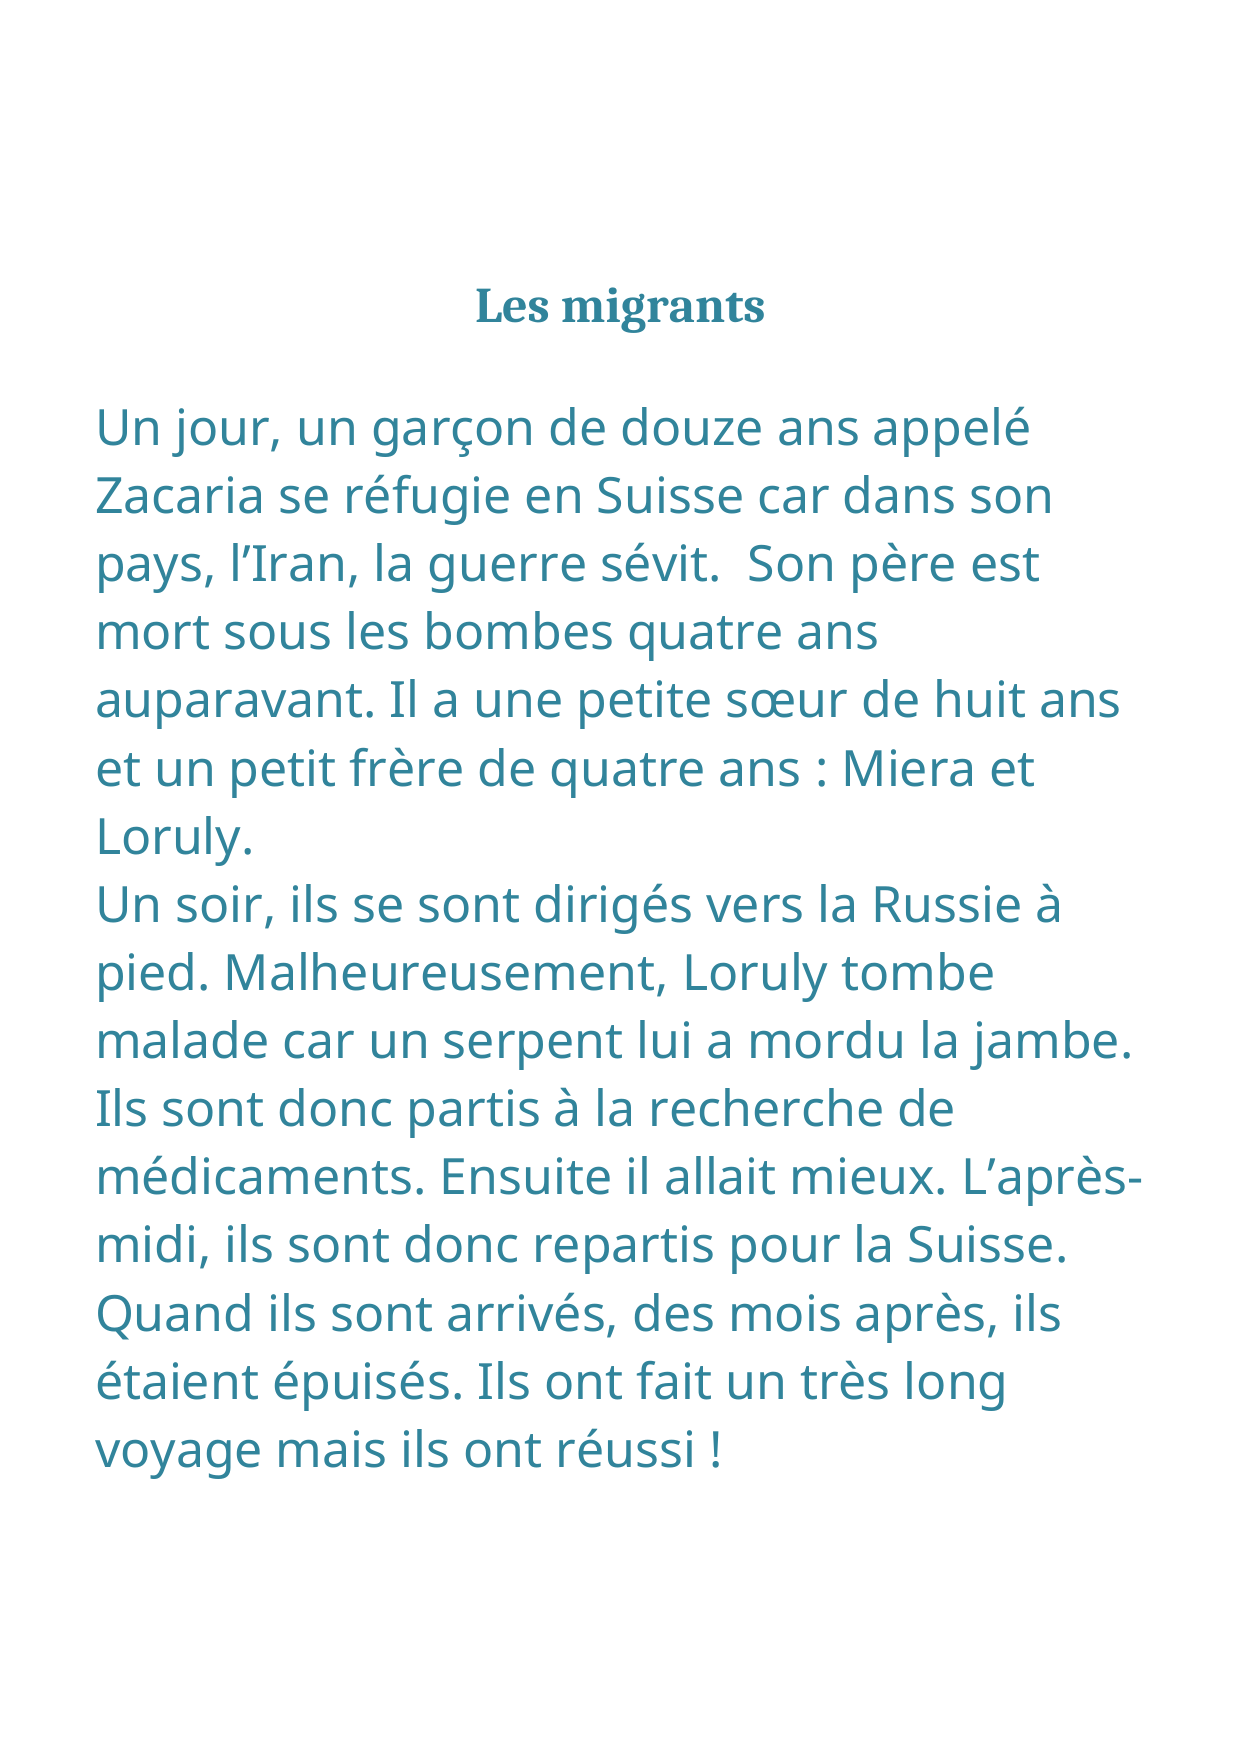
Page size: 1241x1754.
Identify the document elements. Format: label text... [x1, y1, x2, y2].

text Un soir, ils se sont dirigés vers la Russie à pied. Malheureusement, Loruly tombe malade car un serpent lui a mordu la jambe. Ils sont donc partis à la recherche de médicaments. Ensuite il allait mieux. L’après-midi, ils sont donc repartis pour la Suisse. Quand ils sont arrivés, des mois après, ils étaient épuisés. Ils ont fait un très long voyage mais ils ont réussi ! [95, 869, 1146, 1482]
text Un jour, un garçon de douze ans appelé Zacaria se réfugie en Suisse car dans son pays, l’Iran, la guerre sévit. Son père est mort sous les bombes quatre ans auparavant. Il a une petite sœur de huit ans et un petit frère de quatre ans : Miera et Loruly. [95, 392, 1146, 869]
text Les migrants [95, 277, 1146, 334]
